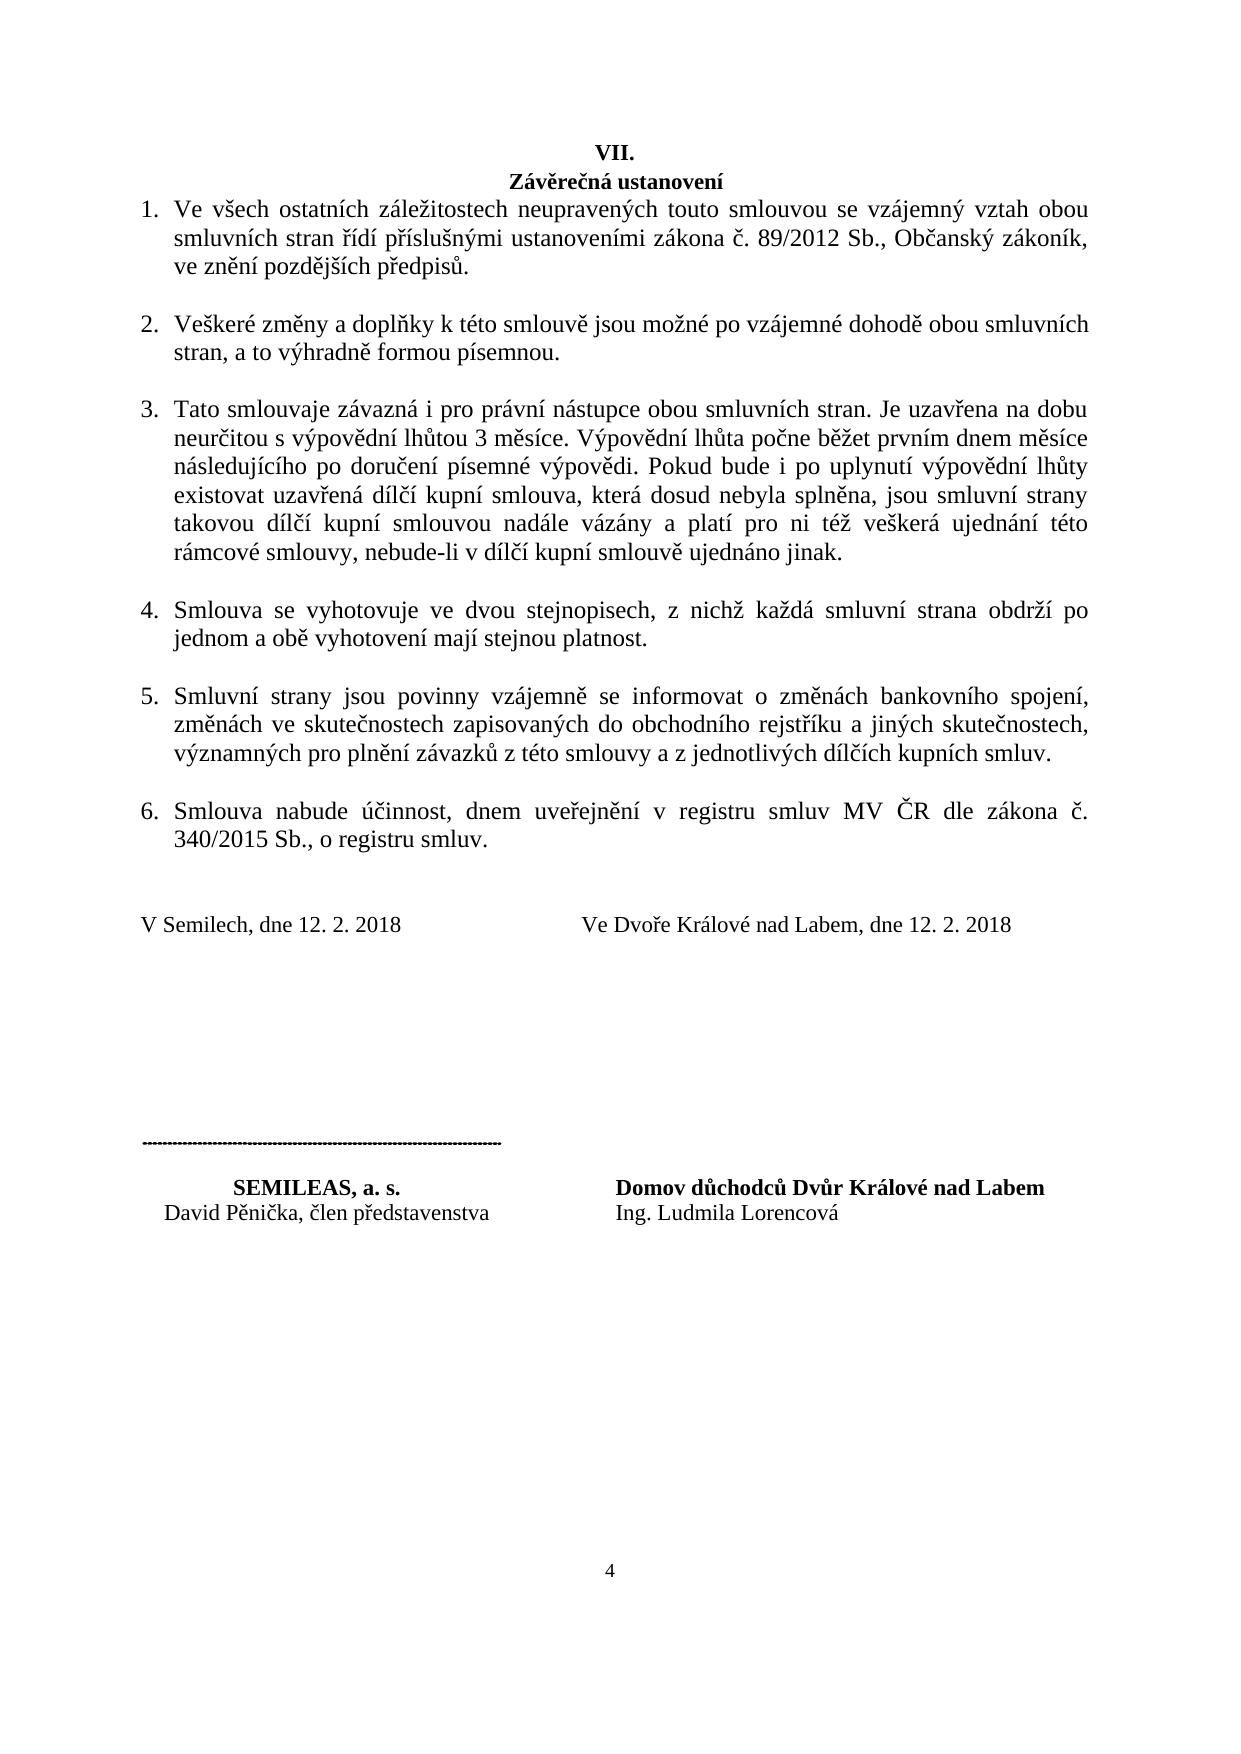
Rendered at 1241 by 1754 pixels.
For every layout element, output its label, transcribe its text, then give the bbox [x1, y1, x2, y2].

text V Semilech, dne 12. 2. 2018 [140, 912, 401, 937]
text Domov důchodců Dvůr Králové nad Labem [615, 1175, 1049, 1200]
list Smluvní strany jsou povinny vzájemně se informovat o změnách bankovního spojení, změnách ve skutečnostech zapisovaných do obchodního rejstříku a jiných skutečnostech, významných pro plnění závazků z této smlouvy a z jednotlivých dílčích kupních smluv. [140, 682, 1089, 767]
list Smlouva se vyhotovuje ve dvou stejnopisech, z nichž každá smluvní strana obdrží po jednom a obě vyhotovení mají stejnou platnost. [140, 595, 1089, 652]
text Ing. Ludmila Lorencová [615, 1200, 1089, 1226]
text David Pěnička, člen představenstva [164, 1200, 492, 1226]
text SEMILEAS, a. s. [164, 1175, 469, 1200]
subtitle VII. [594, 138, 1089, 166]
list Veškeré změny a doplňky k této smlouvě jsou možné po vzájemné dohodě obou smluvních stran, a to výhradně formou písemnou. [140, 310, 1089, 366]
list Ve všech ostatních záležitostech neupravených touto smlouvou se vzájemný vztah obou smluvních stran řídí příslušnými ustanoveními zákona č. 89/2012 Sb., Občanský zákoník, ve znění pozdějších předpisů. [140, 195, 1089, 281]
list Tato smlouvaje závazná i pro právní nástupce obou smluvních stran. Je uzavřena na dobu neurčitou s výpovědní lhůtou 3 měsíce. Výpovědní lhůta počne běžet prvním dnem měsíce následujícího po doručení písemné výpovědi. Pokud bude i po uplynutí výpovědní lhůty existovat uzavřená dílčí kupní smlouva, která dosud nebyla splněna, jsou smluvní strany takovou dílčí kupní smlouvou nadále vázány a platí pro ni též veškerá ujednání této rámcové smlouvy, nebude-li v dílčí kupní smlouvě ujednáno jinak. [140, 395, 1089, 566]
text Ve Dvoře Králové nad Labem, dne 12. 2. 2018 [581, 912, 1012, 938]
subtitle Závěrečná ustanovení [142, 166, 1089, 195]
list Smlouva nabude účinnost, dnem uveřejnění v registru smluv MV ČR dle zákona č. 340/2015 Sb., o registru smluv. [140, 796, 1089, 853]
